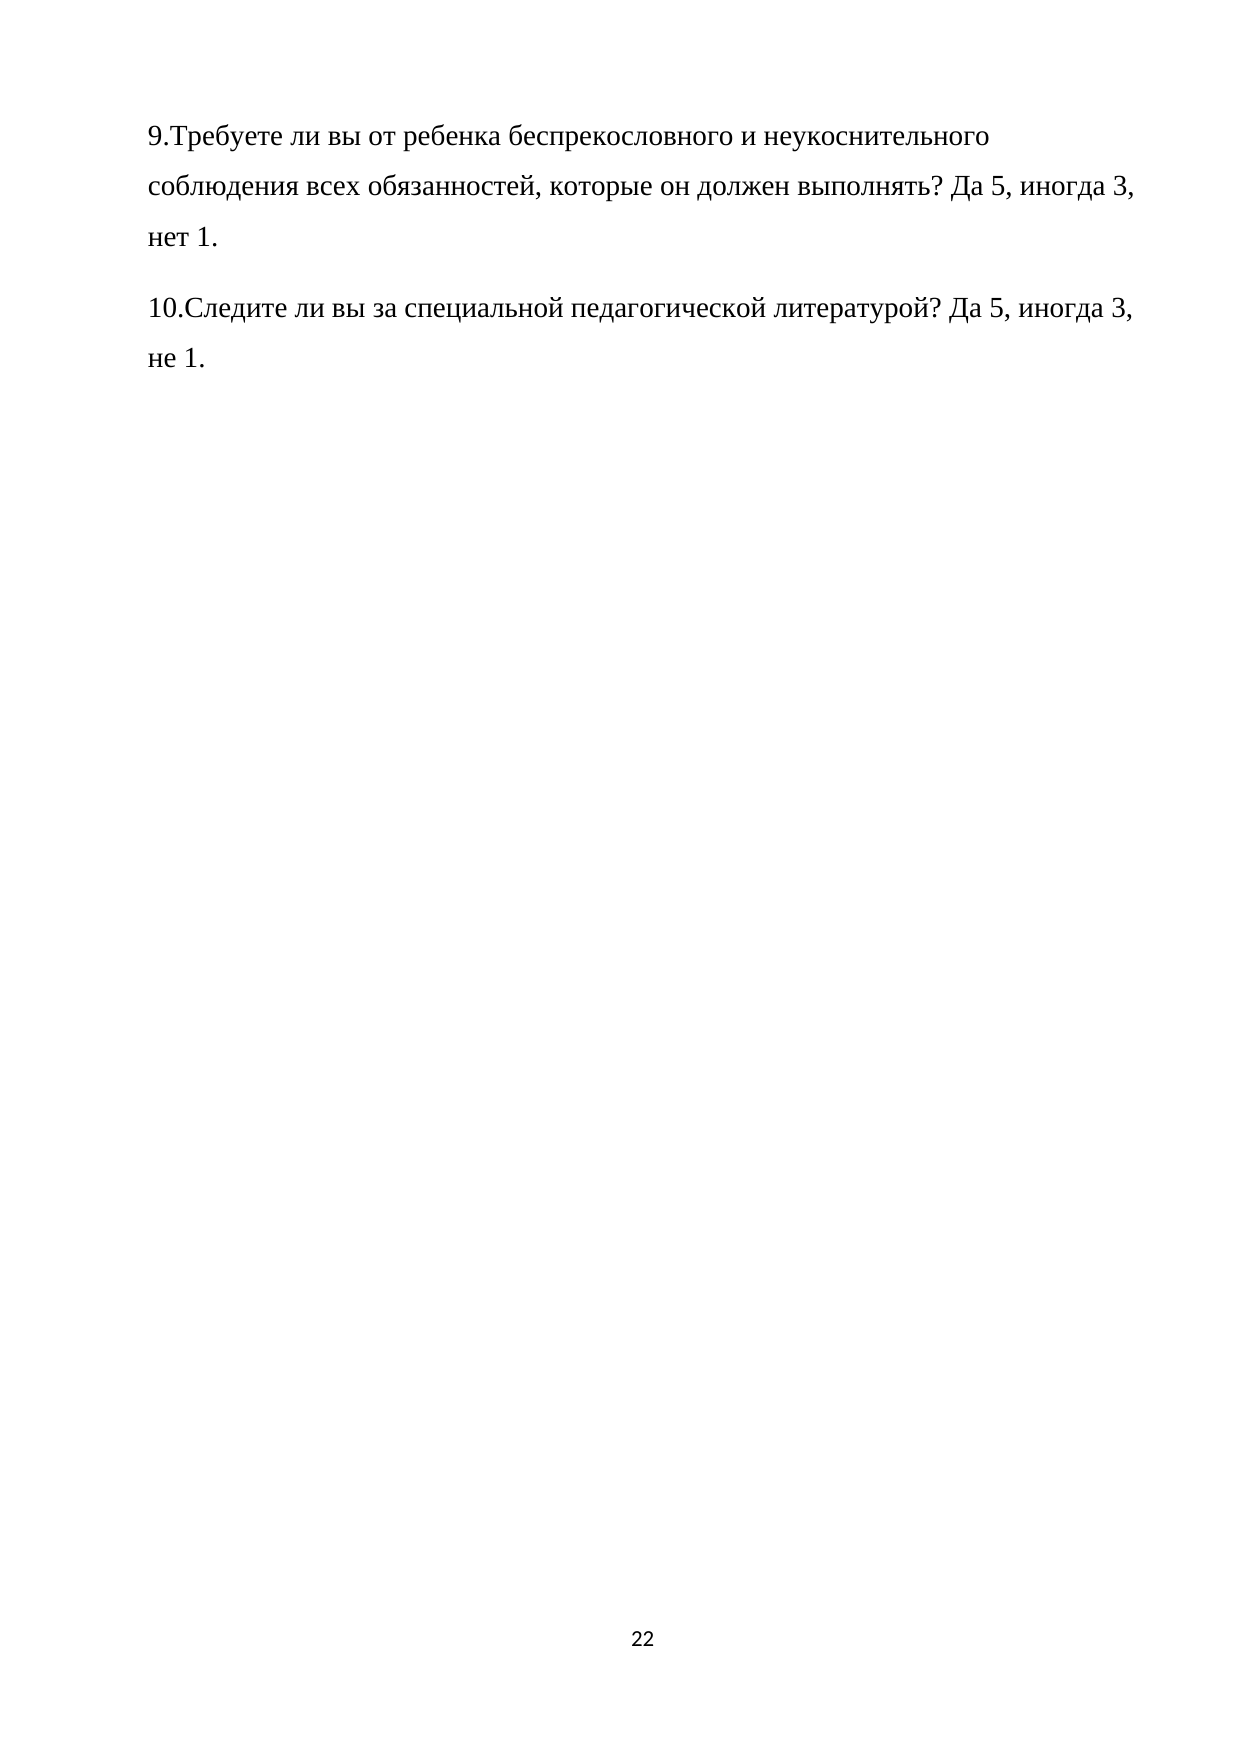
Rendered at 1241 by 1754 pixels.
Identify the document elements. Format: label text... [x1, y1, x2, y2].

text 9.Требуете ли вы от ребенка беспрекословного и неукоснительного соблюдения всех обязанностей, которые он должен выполнять? Да 5, иногда 3, нет 1. [148, 118, 1137, 252]
text 10.Следите ли вы за специальной педагогической литературой? Да 5, иногда 3, не 1. [148, 290, 1137, 374]
